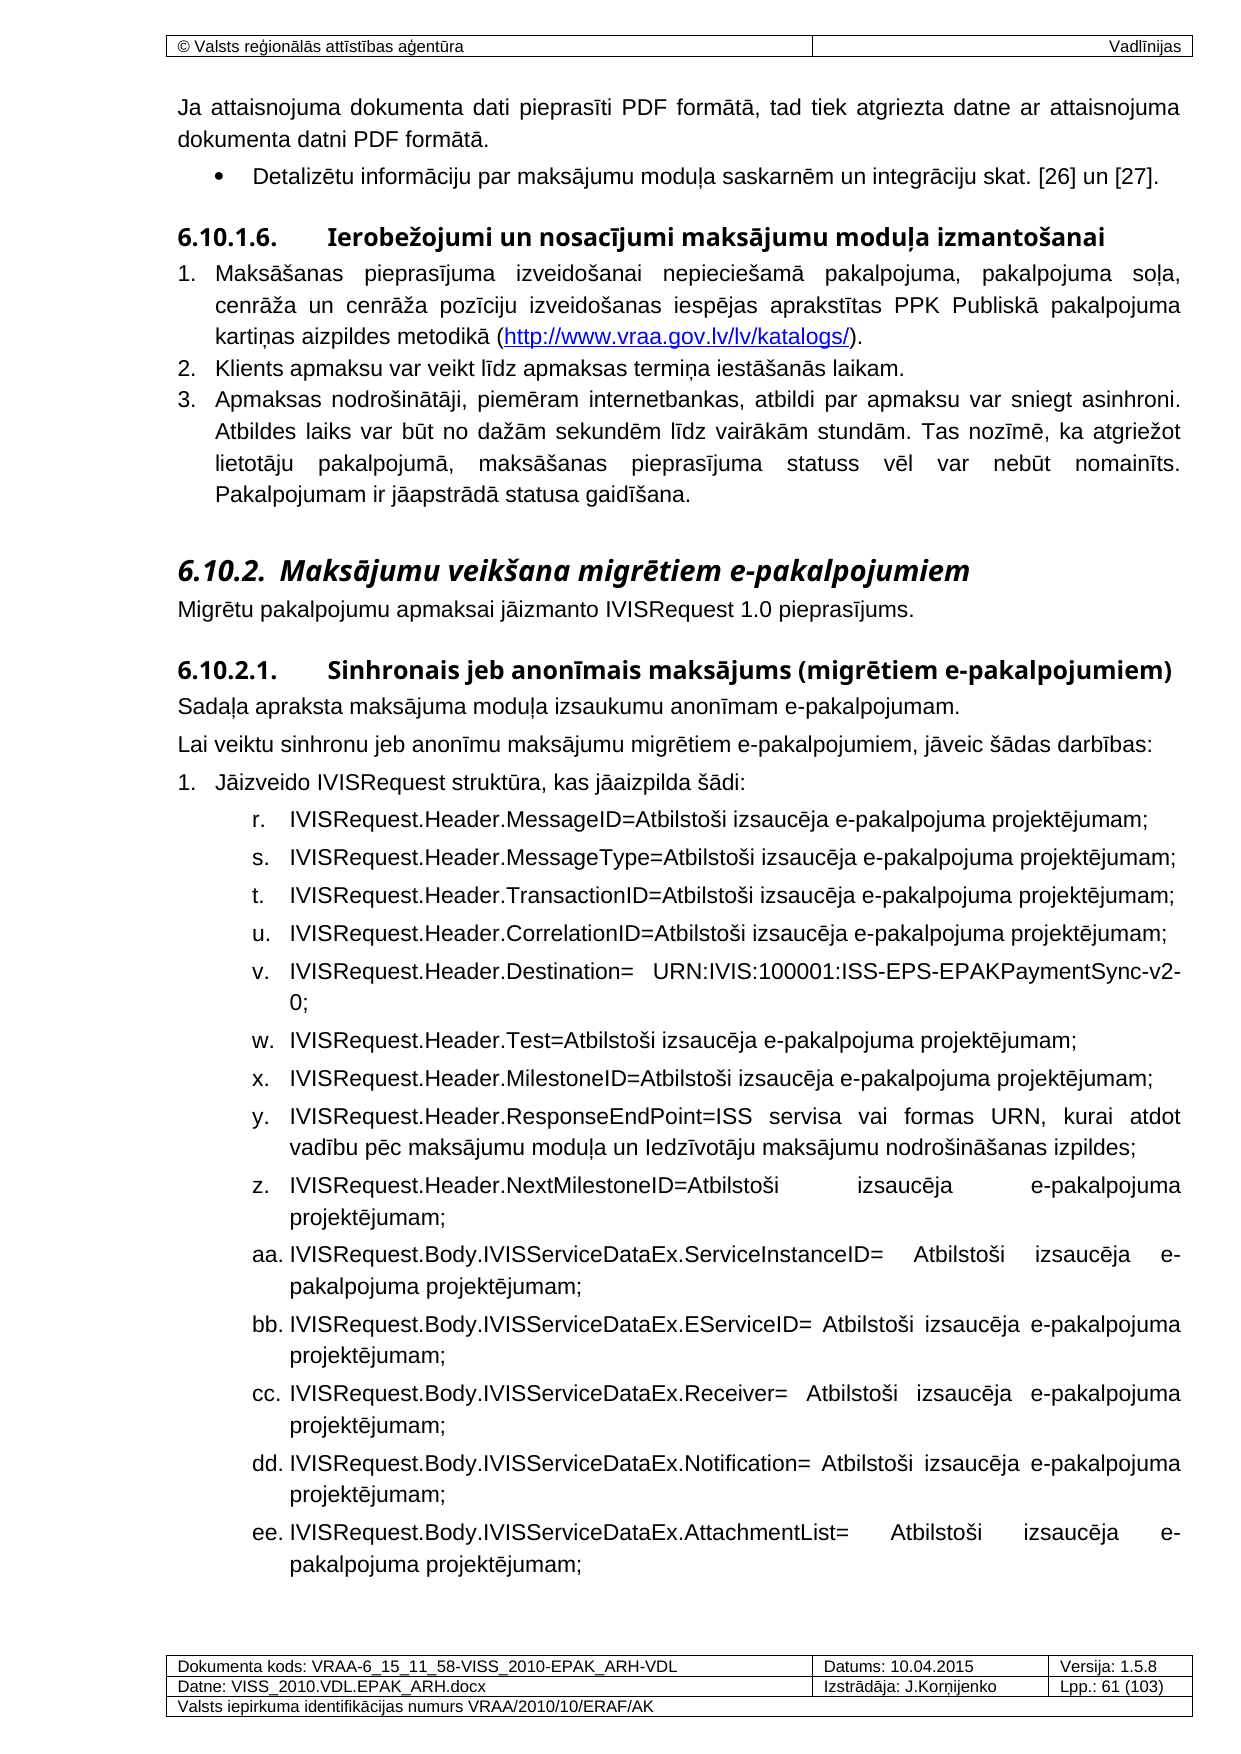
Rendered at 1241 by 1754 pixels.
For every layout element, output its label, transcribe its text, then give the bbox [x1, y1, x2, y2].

list IVISRequest.Header.CorrelationID=Atbilstoši izsaucēja e-pakalpojuma projektējumam; [252, 920, 1181, 946]
list Apmaksas nodrošinātāji, piemēram internetbankas, atbildi par apmaksu var sniegt asinhroni. Atbildes laiks var būt no dažām sekundēm līdz vairākām stundām. Tas nozīmē, ka atgriežot lietotāju pakalpojumā, maksāšanas pieprasījuma statuss vēl var nebūt nomainīts. Pakalpojumam ir jāapstrādā statusa gaidīšana. [177, 386, 1181, 507]
list IVISRequest.Body.IVISServiceDataEx.Receiver= Atbilstoši izsaucēja e-pakalpojuma projektējumam; [252, 1380, 1181, 1438]
list IVISRequest.Body.IVISServiceDataEx.AttachmentList= Atbilstoši izsaucēja e-pakalpojuma projektējumam; [252, 1519, 1181, 1577]
list IVISRequest.Header.ResponseEndPoint=ISS servisa vai formas URN, kurai atdot vadību pēc maksājumu moduļa un Iedzīvotāju maksājumu nodrošināšanas izpildes; [252, 1103, 1181, 1161]
text Sadaļa apraksta maksājuma moduļa izsaukumu anonīmam e-pakalpojumam. [177, 693, 1181, 719]
list Klients apmaksu var veikt līdz apmaksas termiņa iestāšanās laikam. [177, 355, 1181, 381]
list Detalizētu informāciju par maksājumu moduļa saskarnēm un integrāciju skat. [26] un [27]. [215, 163, 1181, 190]
list IVISRequest.Header.TransactionID=Atbilstoši izsaucēja e-pakalpojuma projektējumam; [252, 882, 1181, 908]
subtitle Sinhronais jeb anonīmais maksājums (migrētiem e-pakalpojumiem) [177, 653, 1181, 687]
list Jāizveido IVISRequest struktūra, kas jāaizpilda šādi: [177, 769, 1181, 795]
subtitle Maksājumu veikšana migrētiem e-pakalpojumiem [177, 550, 1181, 590]
text Migrētu pakalpojumu apmaksai jāizmanto IVISRequest 1.0 pieprasījums. [177, 596, 1181, 622]
list IVISRequest.Header.Destination= URN:IVIS:100001:ISS-EPS-EPAKPaymentSync-v2-0; [252, 958, 1181, 1016]
list IVISRequest.Header.MessageType=Atbilstoši izsaucēja e-pakalpojuma projektējumam; [252, 844, 1181, 871]
list IVISRequest.Body.IVISServiceDataEx.ServiceInstanceID= Atbilstoši izsaucēja e-pakalpojuma projektējumam; [252, 1241, 1181, 1299]
list IVISRequest.Header.MilestoneID=Atbilstoši izsaucēja e-pakalpojuma projektējumam; [252, 1065, 1181, 1091]
list IVISRequest.Body.IVISServiceDataEx.Notification= Atbilstoši izsaucēja e-pakalpojuma projektējumam; [252, 1449, 1181, 1507]
list IVISRequest.Header.Test=Atbilstoši izsaucēja e-pakalpojuma projektējumam; [252, 1027, 1181, 1053]
list Maksāšanas pieprasījuma izveidošanai nepieciešamā pakalpojuma, pakalpojuma soļa, cenrāža un cenrāža pozīciju izveidošanas iespējas aprakstītas PPK Publiskā pakalpojuma kartiņas aizpildes metodikā (http://www.vraa.gov.lv/lv/katalogs/). [177, 260, 1181, 350]
text Ja attaisnojuma dokumenta dati pieprasīti PDF formātā, tad tiek atgriezta datne ar attaisnojuma dokumenta datni PDF formātā. [177, 94, 1181, 152]
list IVISRequest.Body.IVISServiceDataEx.EServiceID= Atbilstoši izsaucēja e-pakalpojuma projektējumam; [252, 1311, 1181, 1369]
list IVISRequest.Header.MessageID=Atbilstoši izsaucēja e-pakalpojuma projektējumam; [252, 806, 1181, 833]
text Lai veiktu sinhronu jeb anonīmu maksājumu migrētiem e-pakalpojumiem, jāveic šādas darbības: [177, 731, 1181, 757]
subtitle Ierobežojumi un nosacījumi maksājumu moduļa izmantošanai [177, 220, 1181, 254]
list IVISRequest.Header.NextMilestoneID=Atbilstoši izsaucēja e-pakalpojuma projektējumam; [252, 1172, 1181, 1230]
